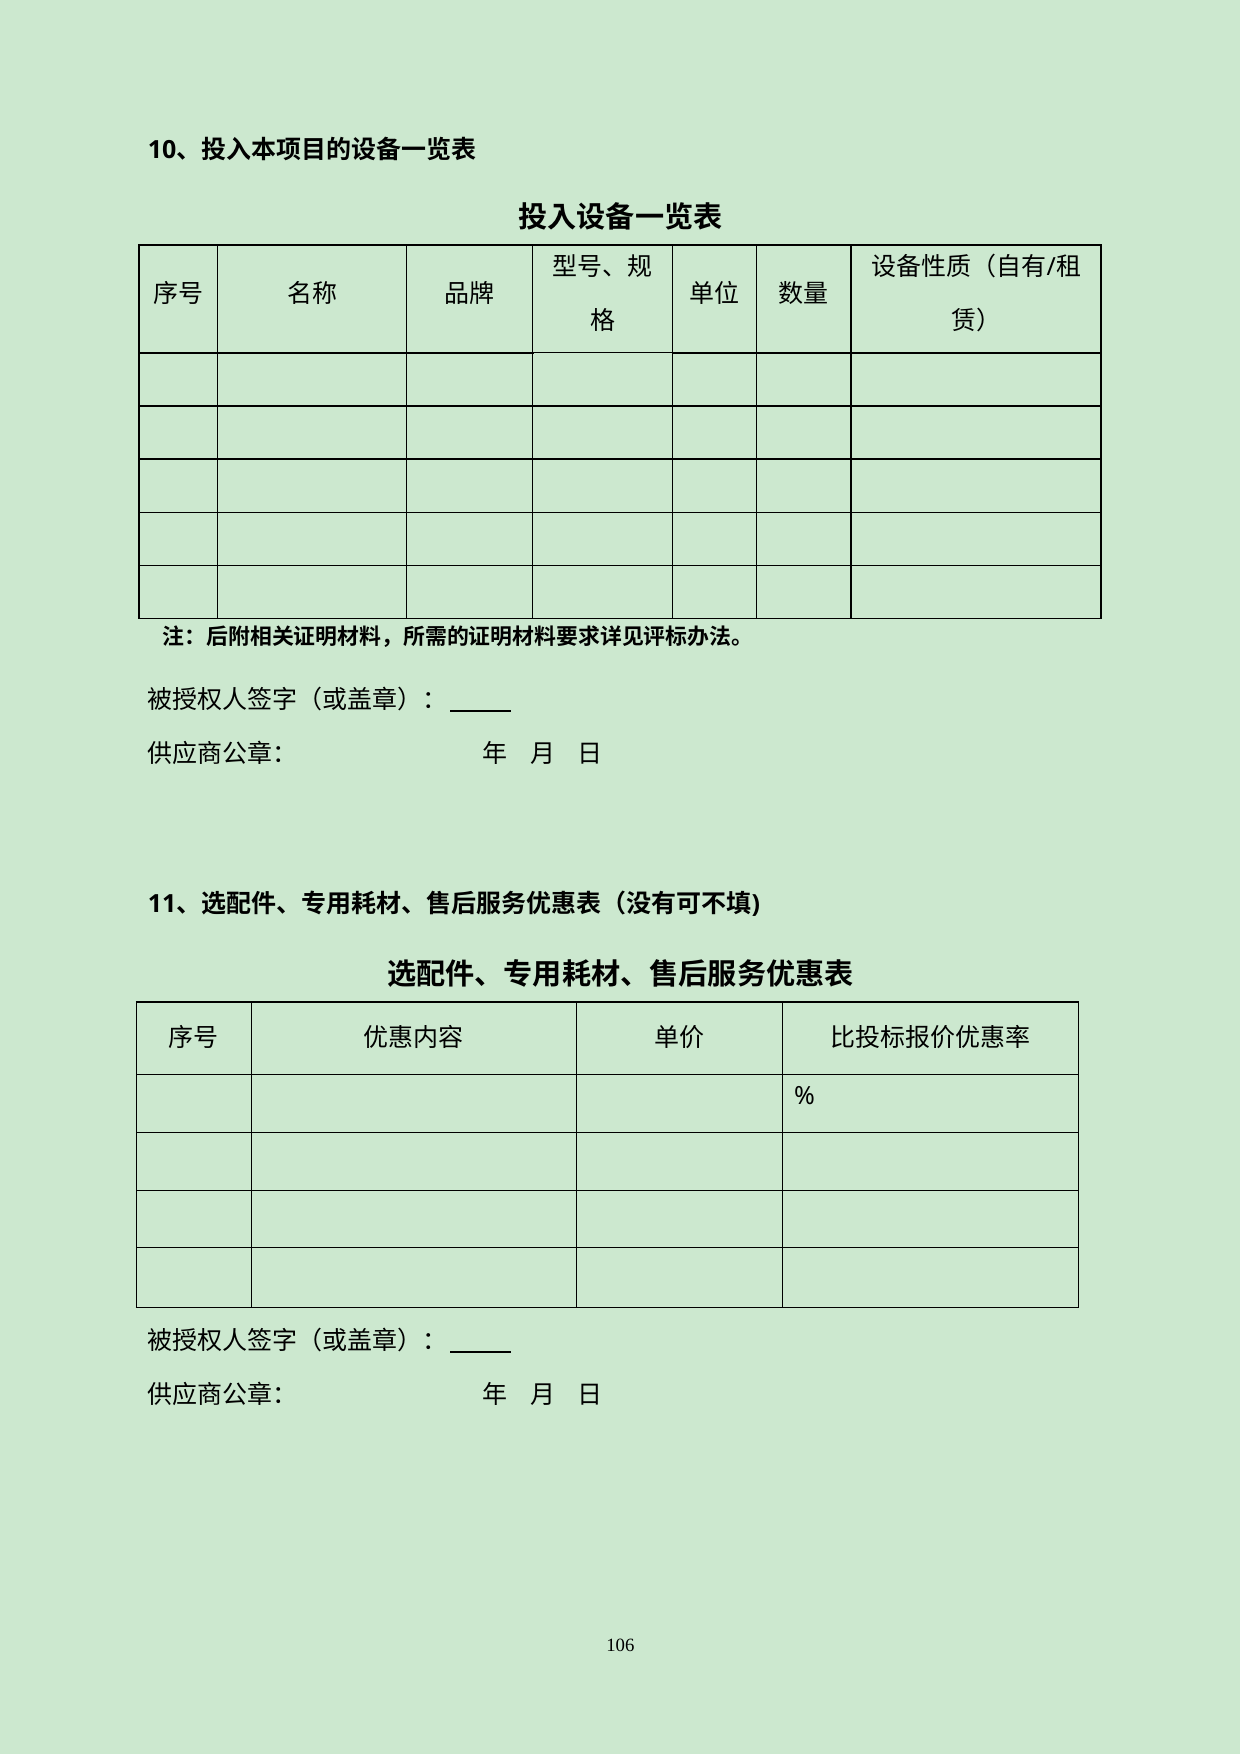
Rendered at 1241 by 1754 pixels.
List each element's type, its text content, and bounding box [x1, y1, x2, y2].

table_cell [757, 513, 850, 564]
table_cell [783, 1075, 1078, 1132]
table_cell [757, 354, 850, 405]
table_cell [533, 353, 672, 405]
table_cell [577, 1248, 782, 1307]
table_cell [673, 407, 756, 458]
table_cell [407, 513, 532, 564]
text 供应商公章： 年 月 日 [148, 1375, 1092, 1411]
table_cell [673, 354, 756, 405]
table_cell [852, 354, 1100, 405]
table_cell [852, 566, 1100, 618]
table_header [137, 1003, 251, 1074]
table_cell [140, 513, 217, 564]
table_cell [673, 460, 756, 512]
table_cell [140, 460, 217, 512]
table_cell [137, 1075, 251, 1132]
text 10、投入本项目的设备一览表 [148, 130, 1092, 166]
text 被授权人签字（或盖章）： [148, 1320, 1092, 1357]
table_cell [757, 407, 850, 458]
text 注：后附相关证明材料，所需的证明材料要求详见评标办法。 [148, 619, 1092, 651]
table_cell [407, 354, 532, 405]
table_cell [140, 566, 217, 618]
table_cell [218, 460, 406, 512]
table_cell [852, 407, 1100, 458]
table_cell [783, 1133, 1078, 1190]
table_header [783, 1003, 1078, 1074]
text 11、选配件、专用耗材、售后服务优惠表（没有可不填) [148, 884, 1092, 920]
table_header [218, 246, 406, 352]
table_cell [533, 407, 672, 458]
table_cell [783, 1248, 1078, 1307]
text 选配件、专用耗材、售后服务优惠表 [148, 951, 1092, 993]
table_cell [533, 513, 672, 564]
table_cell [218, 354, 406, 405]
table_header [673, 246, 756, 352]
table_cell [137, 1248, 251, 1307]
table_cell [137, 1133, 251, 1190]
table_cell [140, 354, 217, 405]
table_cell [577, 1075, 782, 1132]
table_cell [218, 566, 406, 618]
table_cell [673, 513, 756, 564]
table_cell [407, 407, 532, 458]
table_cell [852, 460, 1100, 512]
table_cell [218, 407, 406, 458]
text 被授权人签字（或盖章）： [148, 679, 1092, 716]
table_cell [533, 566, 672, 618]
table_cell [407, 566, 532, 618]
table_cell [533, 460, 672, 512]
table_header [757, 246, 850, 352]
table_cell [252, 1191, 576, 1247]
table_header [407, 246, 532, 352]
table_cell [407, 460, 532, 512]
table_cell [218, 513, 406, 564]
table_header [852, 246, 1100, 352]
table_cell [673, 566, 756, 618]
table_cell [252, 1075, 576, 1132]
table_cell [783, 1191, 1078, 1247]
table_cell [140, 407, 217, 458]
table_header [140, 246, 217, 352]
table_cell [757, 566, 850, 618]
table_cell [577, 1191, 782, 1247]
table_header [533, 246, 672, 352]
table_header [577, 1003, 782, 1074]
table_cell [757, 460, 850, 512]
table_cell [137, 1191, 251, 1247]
text 供应商公章： 年 月 日 [148, 734, 1092, 770]
text 投入设备一览表 [148, 197, 1092, 236]
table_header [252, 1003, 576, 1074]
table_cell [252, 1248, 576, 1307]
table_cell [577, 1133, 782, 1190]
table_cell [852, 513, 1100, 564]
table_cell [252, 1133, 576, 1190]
